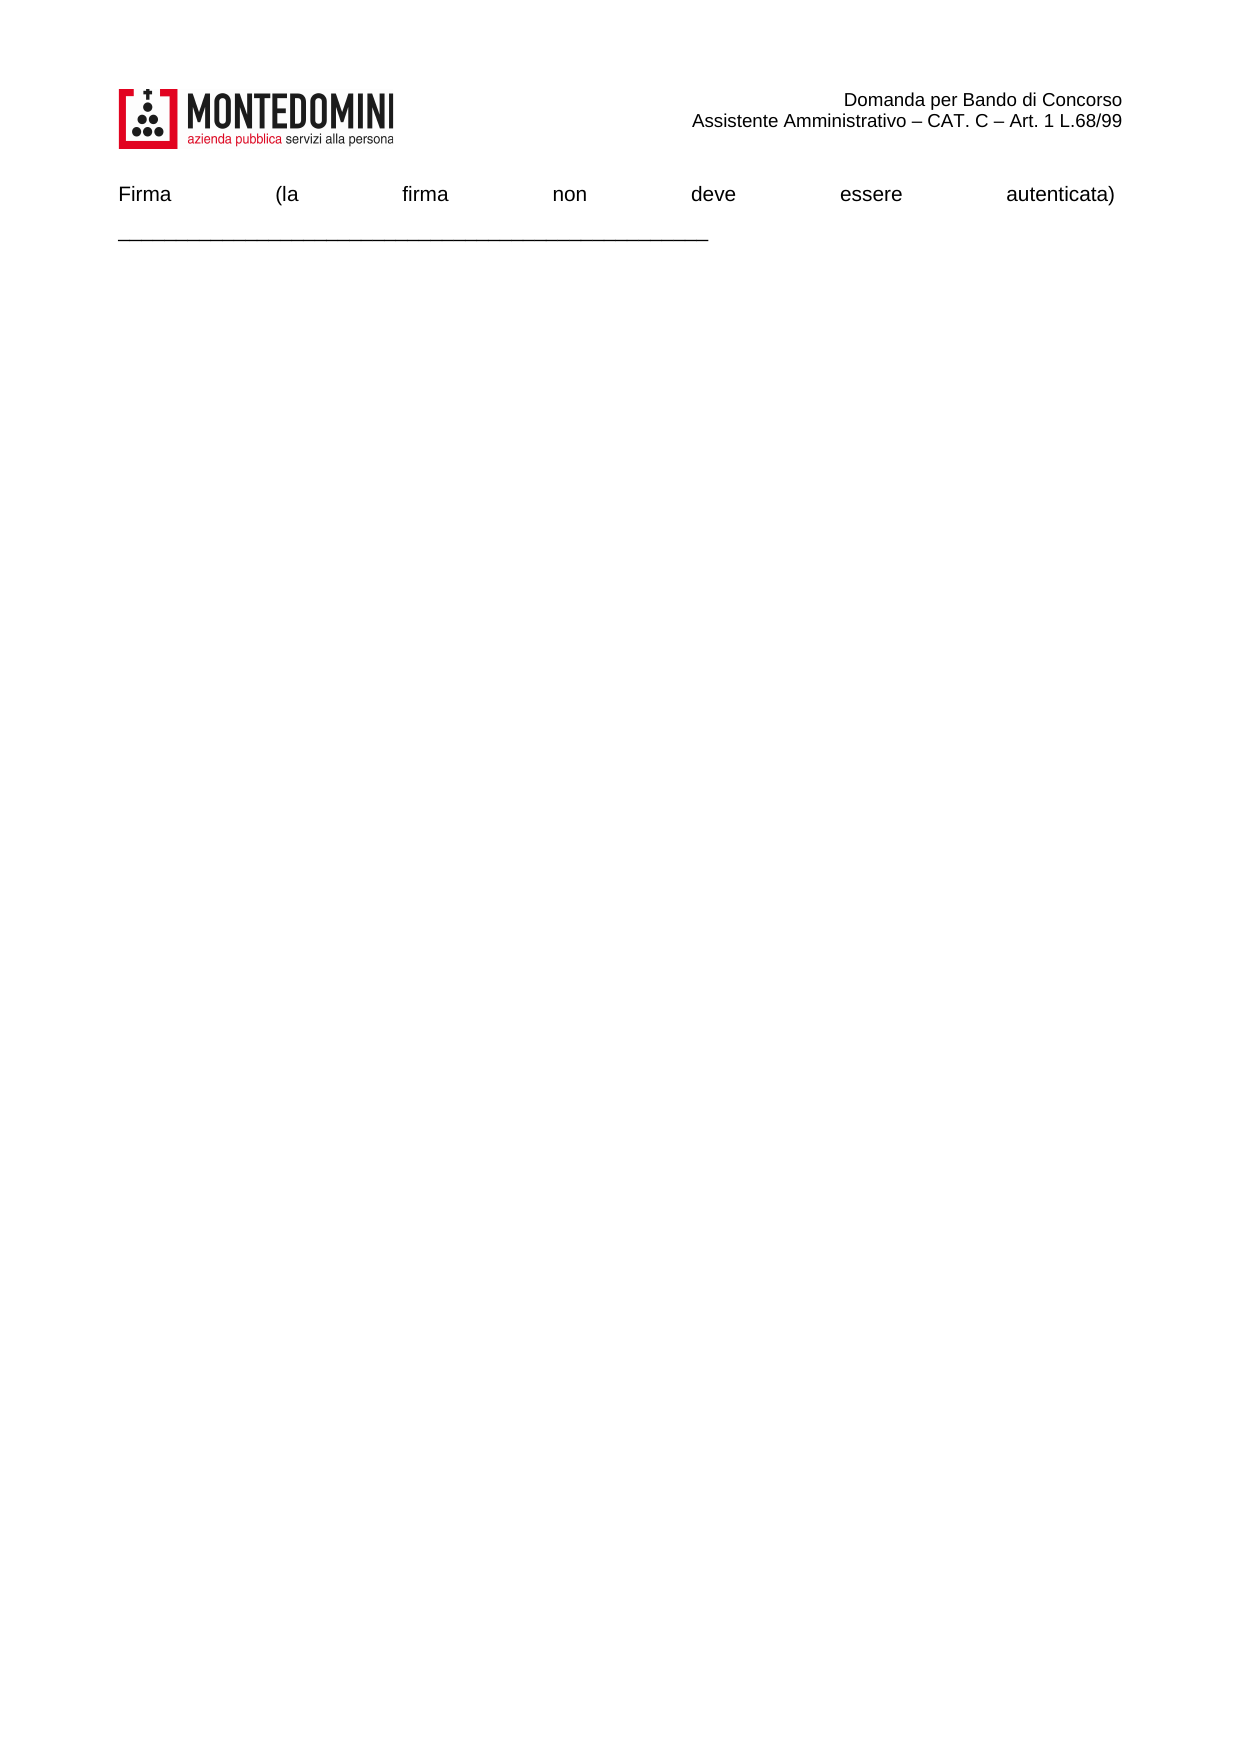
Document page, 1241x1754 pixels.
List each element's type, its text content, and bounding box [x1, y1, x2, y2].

text Firma (la firma non deve essere autenticata) ___________________________________________________ [118, 182, 1116, 242]
picture [118, 89, 394, 149]
